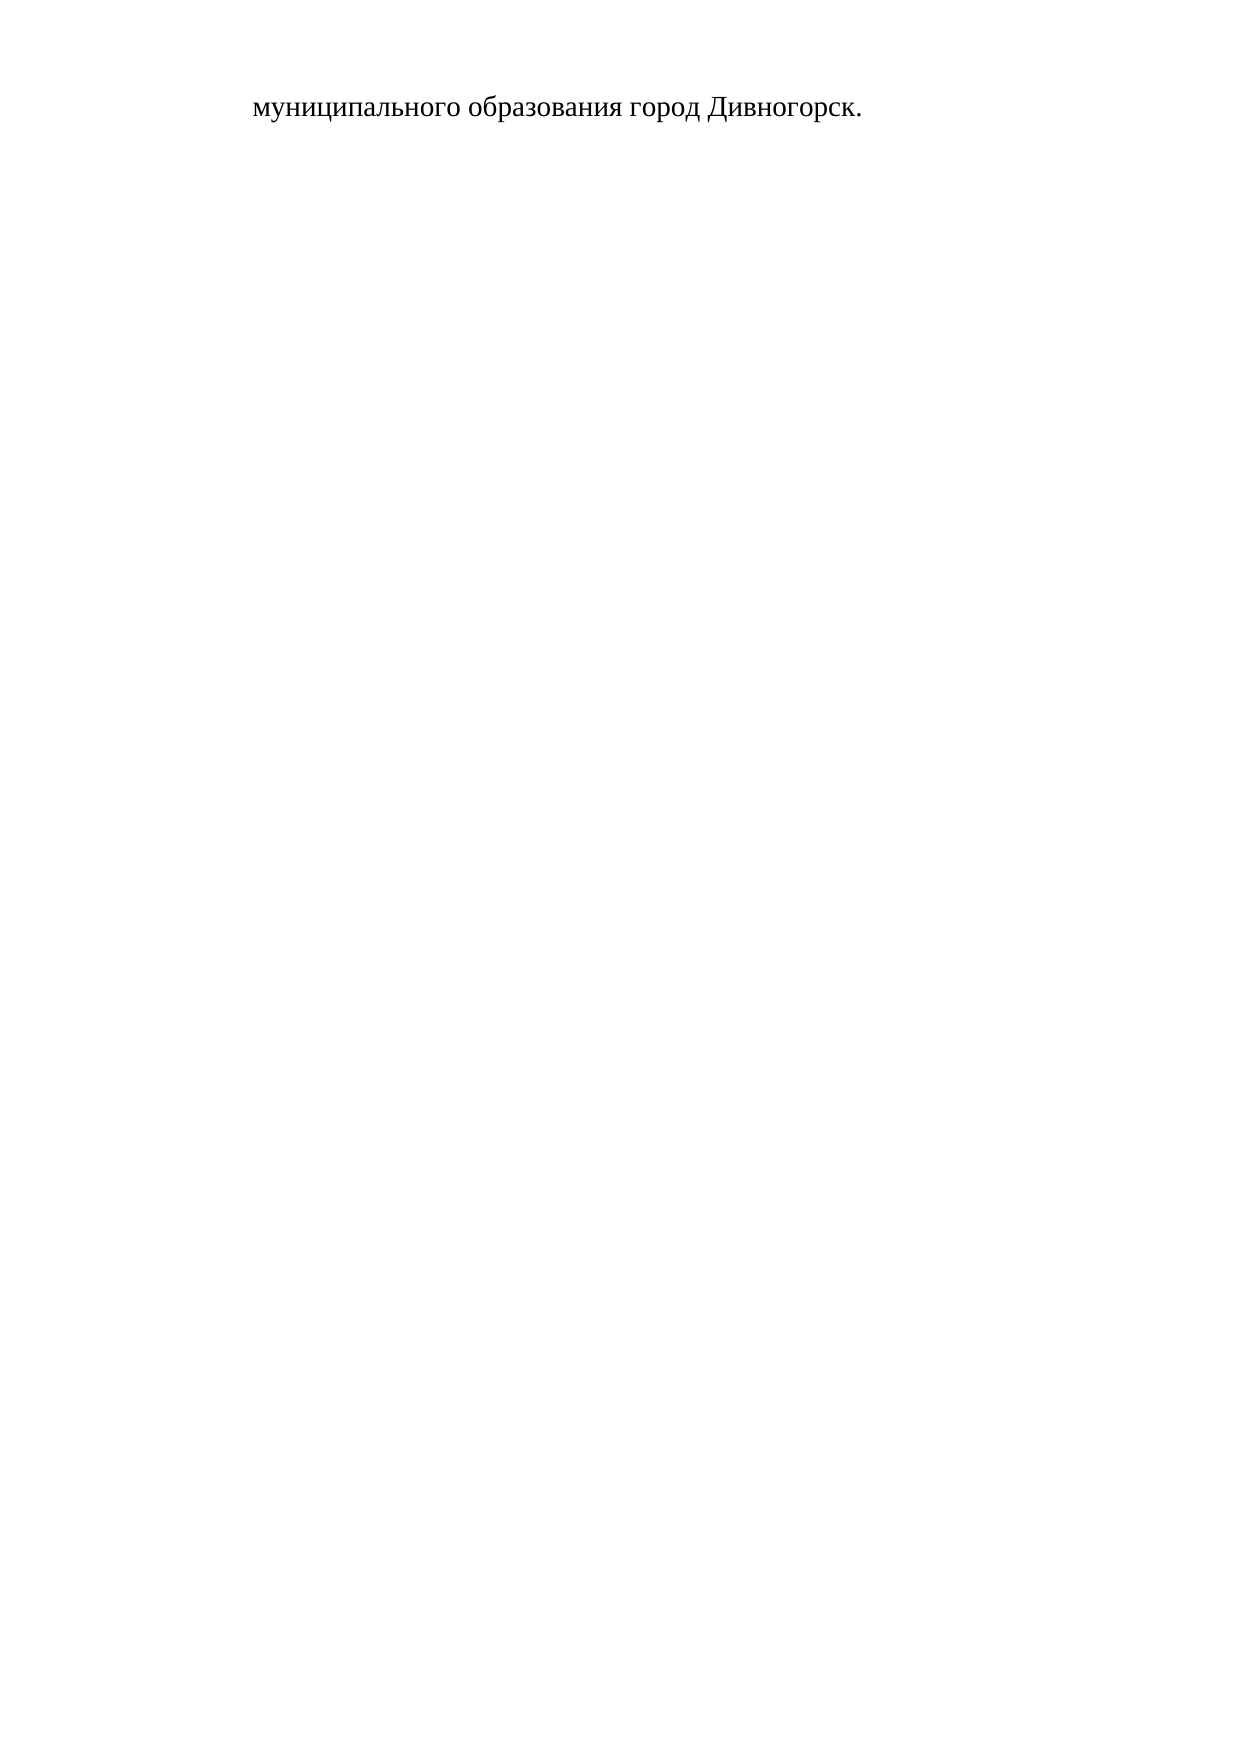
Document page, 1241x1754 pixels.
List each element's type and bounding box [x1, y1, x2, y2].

text [252, 89, 1152, 122]
